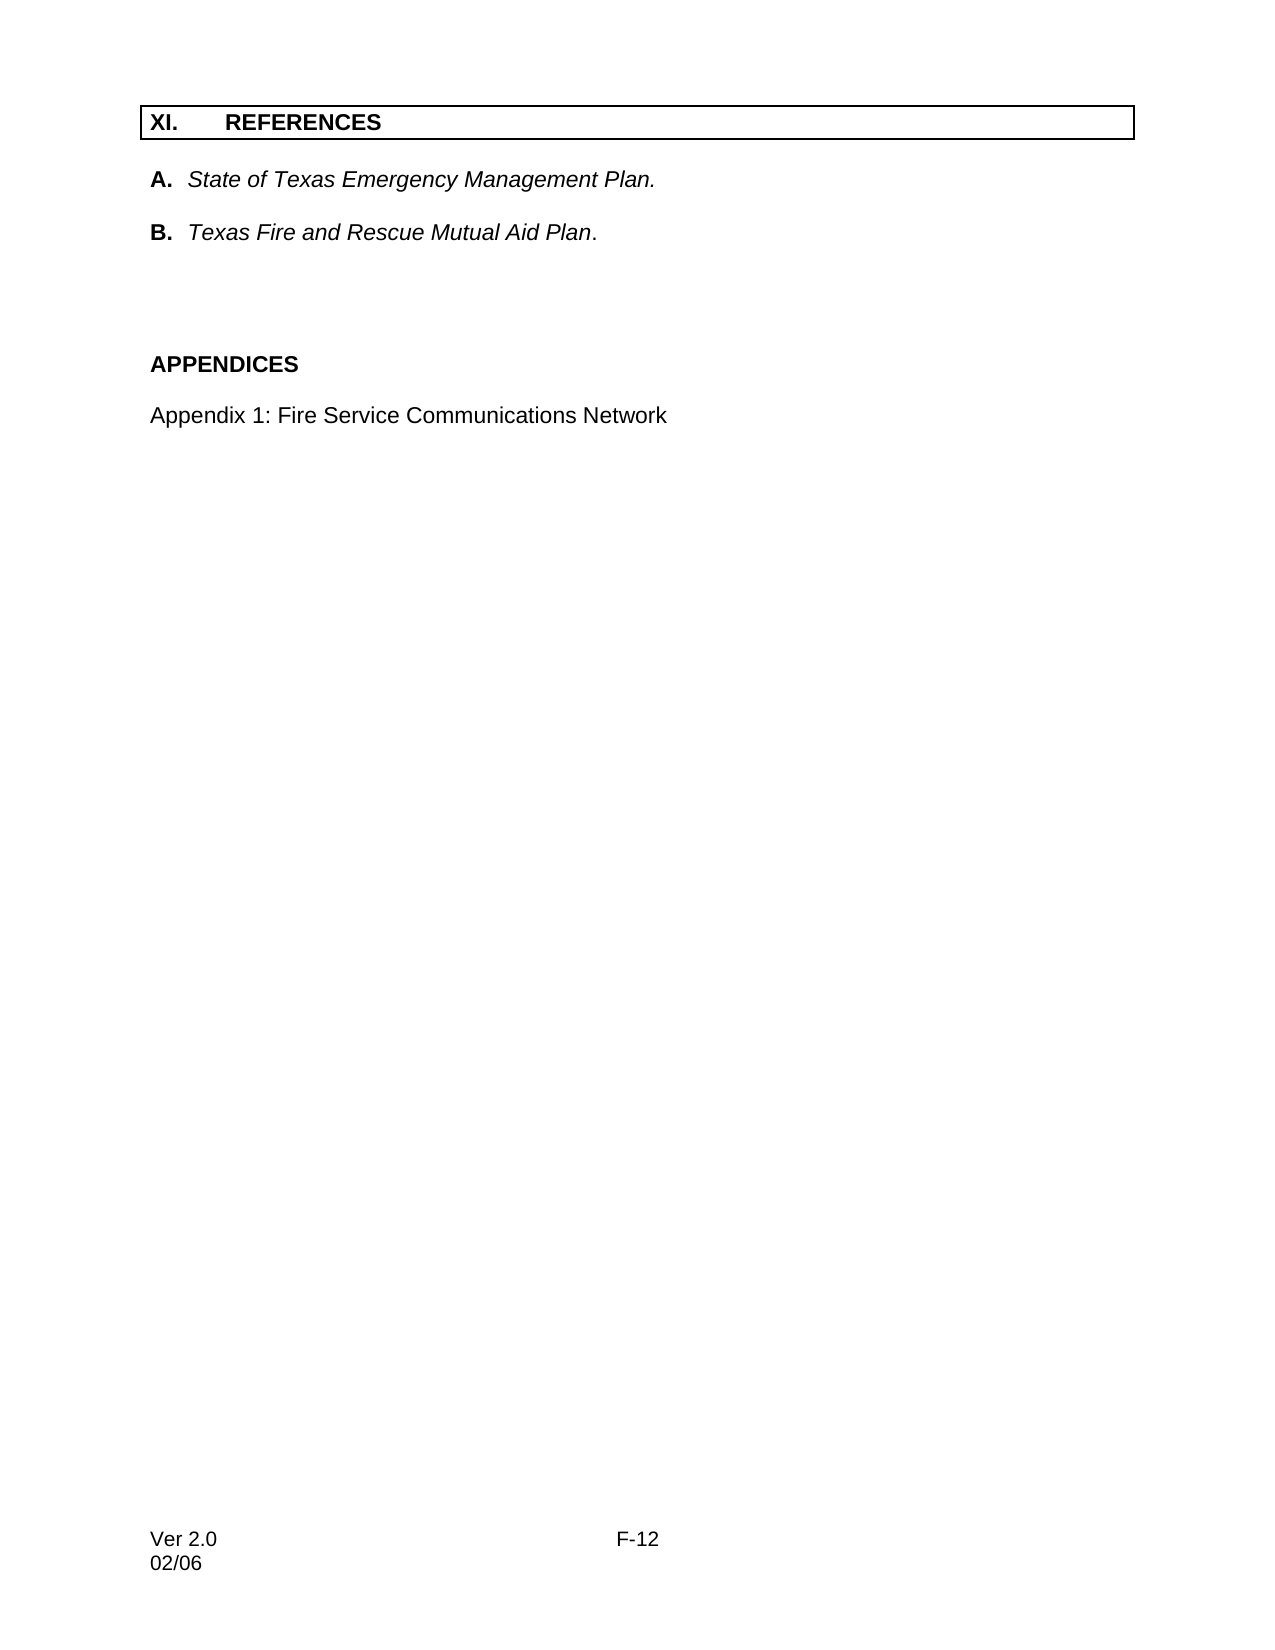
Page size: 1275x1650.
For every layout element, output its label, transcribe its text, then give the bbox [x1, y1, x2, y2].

list Texas Fire and Rescue Mutual Aid Plan. [150, 219, 1125, 245]
text Appendix 1: Fire Service Communications Network [150, 402, 1125, 428]
text APPENDICES [150, 351, 1125, 377]
list State of Texas Emergency Management Plan. [150, 166, 1125, 192]
subtitle REFERENCES [142, 107, 1133, 138]
